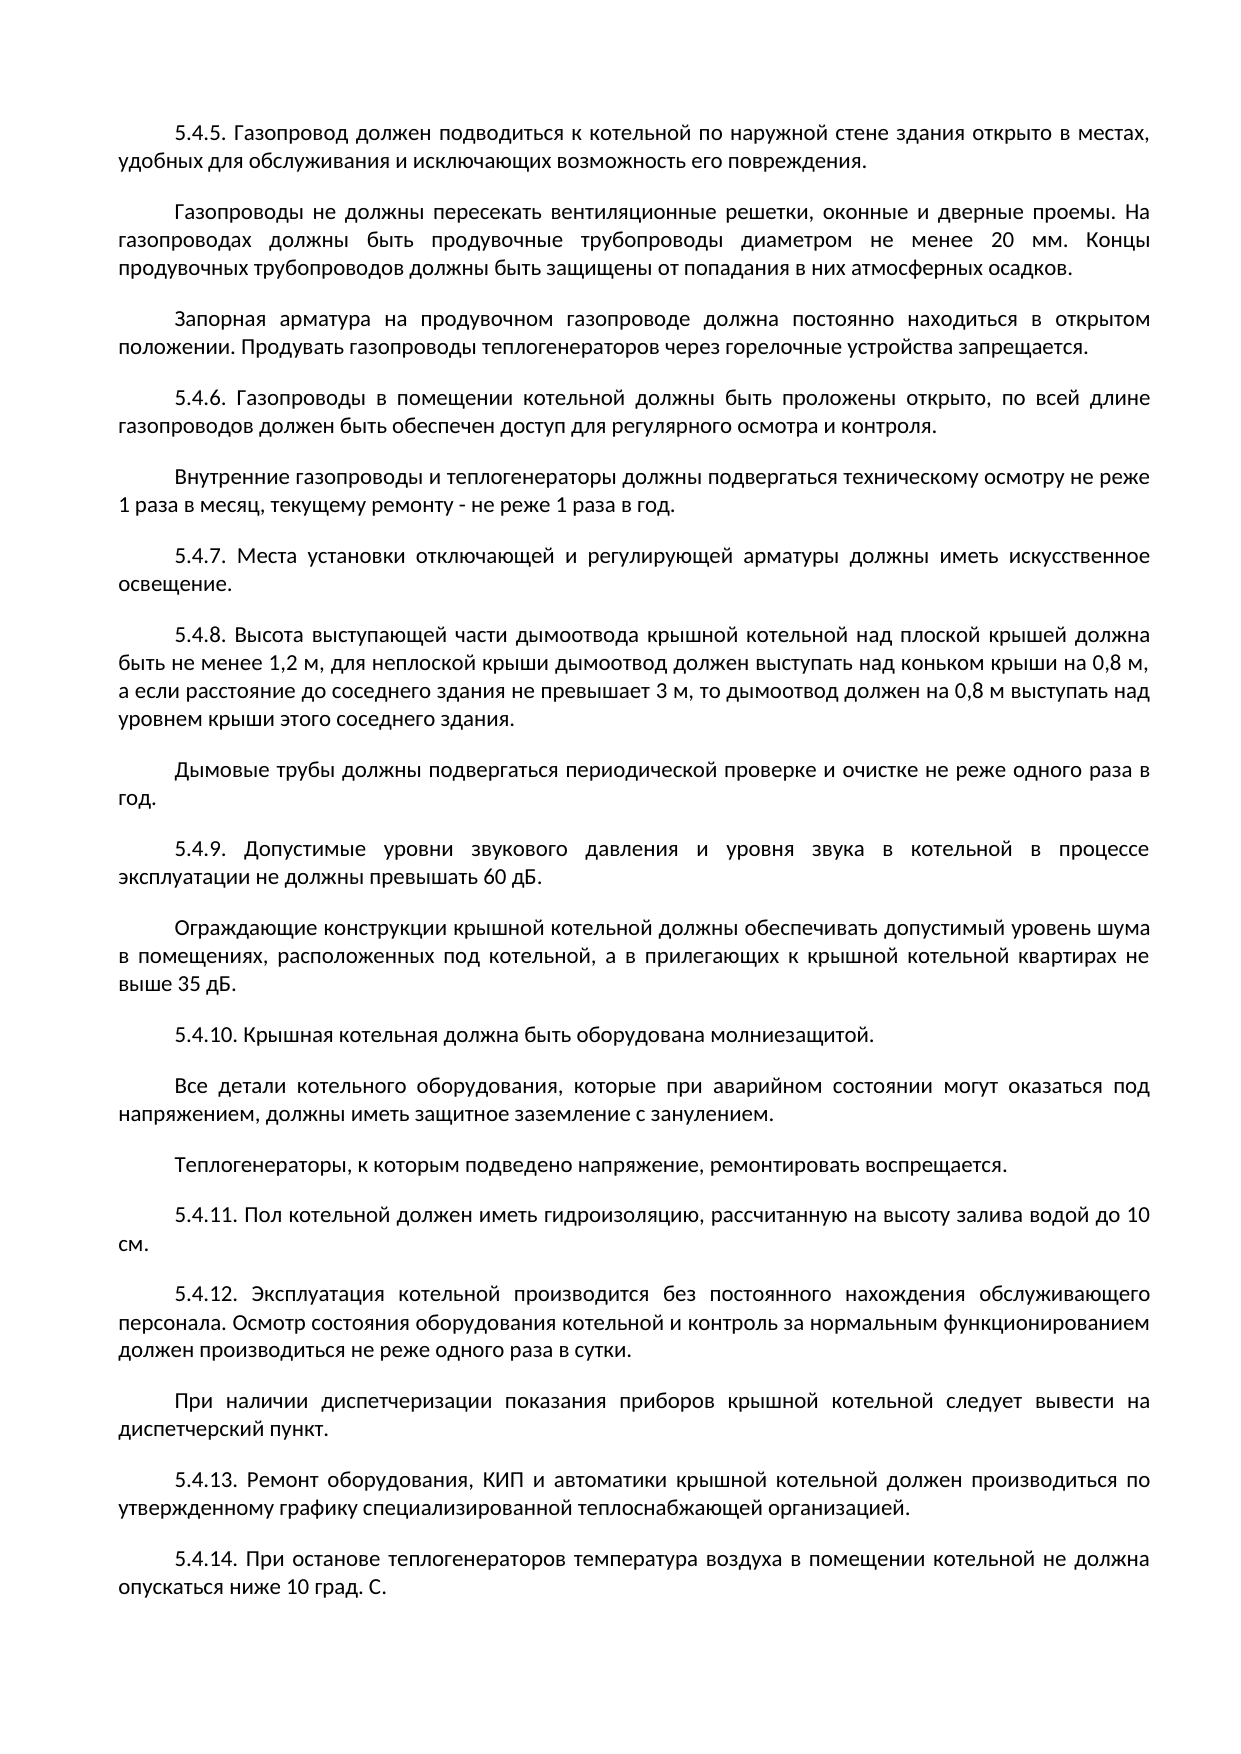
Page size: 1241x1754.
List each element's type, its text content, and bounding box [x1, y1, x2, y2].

text 5.4.8. Высота выступающей части дымоотвода крышной котельной над плоской крышей должна быть не менее 1,2 м, для неплоской крыши дымоотвод должен выступать над коньком крыши на 0,8 м, а если расстояние до соседнего здания не превышает 3 м, то дымоотвод должен на 0,8 м выступать над уровнем крыши этого соседнего здания. [118, 620, 1152, 732]
text 5.4.12. Эксплуатация котельной производится без постоянного нахождения обслуживающего персонала. Осмотр состояния оборудования котельной и контроль за нормальным функционированием должен производиться не реже одного раза в сутки. [118, 1279, 1152, 1364]
text Запорная арматура на продувочном газопроводе должна постоянно находиться в открытом положении. Продувать газопроводы теплогенераторов через горелочные устройства запрещается. [118, 304, 1152, 360]
text 5.4.6. Газопроводы в помещении котельной должны быть проложены открыто, по всей длине газопроводов должен быть обеспечен доступ для регулярного осмотра и контроля. [118, 383, 1152, 439]
text Внутренние газопроводы и теплогенераторы должны подвергаться техническому осмотру не реже 1 раза в месяц, текущему ремонту - не реже 1 раза в год. [118, 462, 1152, 518]
text 5.4.10. Крышная котельная должна быть оборудована молниезащитой. [118, 1020, 1152, 1048]
text 5.4.7. Места установки отключающей и регулирующей арматуры должны иметь искусственное освещение. [118, 541, 1152, 597]
text 5.4.5. Газопровод должен подводиться к котельной по наружной стене здания открыто в местах, удобных для обслуживания и исключающих возможность его повреждения. [118, 118, 1152, 174]
text Теплогенераторы, к которым подведено напряжение, ремонтировать воспрещается. [118, 1150, 1152, 1178]
text Все детали котельного оборудования, которые при аварийном состоянии могут оказаться под напряжением, должны иметь защитное заземление с занулением. [118, 1071, 1152, 1127]
text 5.4.9. Допустимые уровни звукового давления и уровня звука в котельной в процессе эксплуатации не должны превышать 60 дБ. [118, 834, 1152, 890]
text Ограждающие конструкции крышной котельной должны обеспечивать допустимый уровень шума в помещениях, расположенных под котельной, а в прилегающих к крышной котельной квартирах не выше 35 дБ. [118, 913, 1152, 997]
text Дымовые трубы должны подвергаться периодической проверке и очистке не реже одного раза в год. [118, 755, 1152, 811]
text 5.4.14. При останове теплогенераторов температура воздуха в помещении котельной не должна опускаться ниже 10 град. С. [118, 1544, 1152, 1601]
text 5.4.11. Пол котельной должен иметь гидроизоляцию, рассчитанную на высоту залива водой до 10 см. [118, 1201, 1152, 1257]
text Газопроводы не должны пересекать вентиляционные решетки, оконные и дверные проемы. На газопроводах должны быть продувочные трубопроводы диаметром не менее 20 мм. Концы продувочных трубопроводов должны быть защищены от попадания в них атмосферных осадков. [118, 197, 1152, 281]
text При наличии диспетчеризации показания приборов крышной котельной следует вывести на диспетчерский пункт. [118, 1387, 1152, 1443]
text 5.4.13. Ремонт оборудования, КИП и автоматики крышной котельной должен производиться по утвержденному графику специализированной теплоснабжающей организацией. [118, 1466, 1152, 1522]
